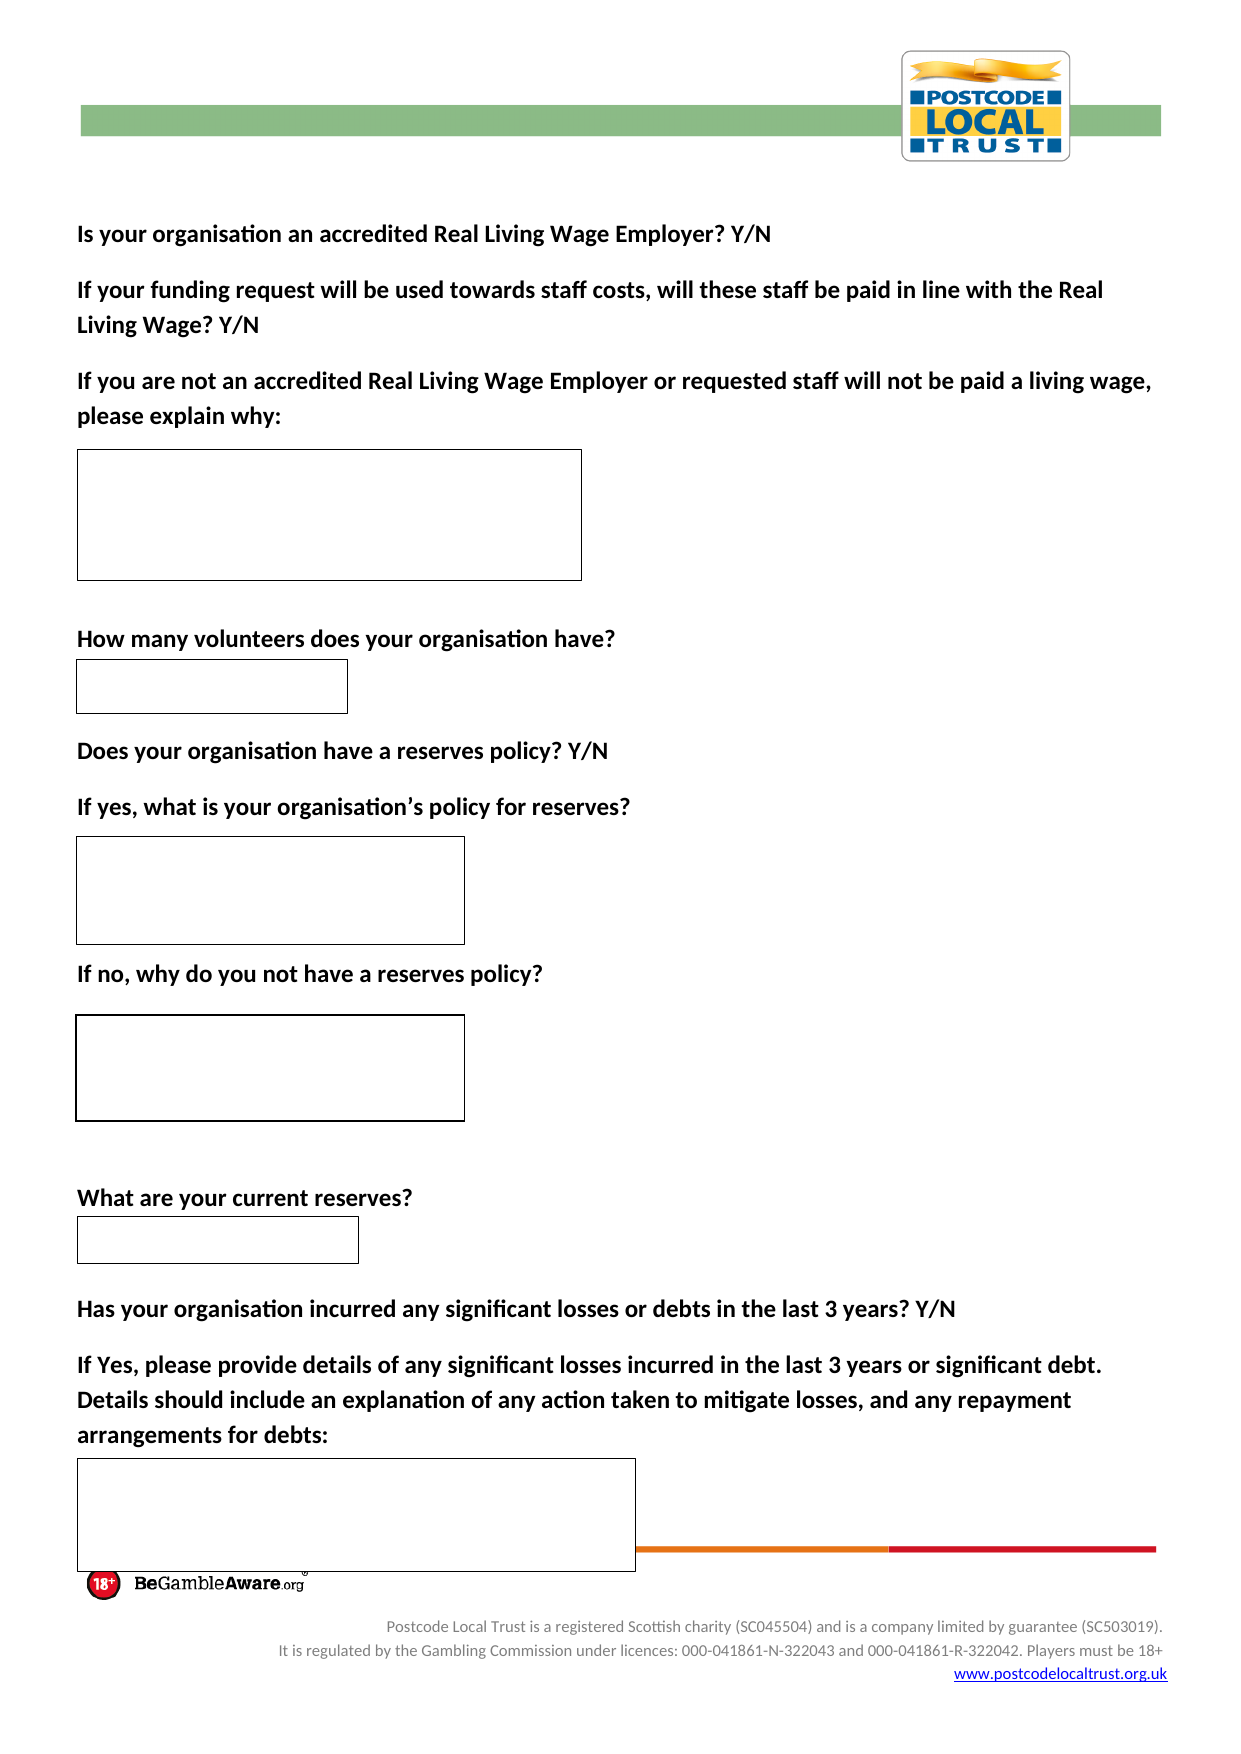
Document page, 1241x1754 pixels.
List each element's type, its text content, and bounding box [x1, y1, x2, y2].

text If yes, what is your organisation’s policy for reserves? [77, 791, 1167, 821]
text Has your organisation incurred any significant losses or debts in the last 3 years? Y/N [77, 1293, 1167, 1324]
picture [76, 1503, 1167, 1617]
text If your funding request will be used towards staff costs, will these staff be paid in line with the Real Living Wage? Y/N [77, 274, 1167, 340]
text Does your organisation have a reserves policy? Y/N [77, 735, 1167, 766]
text Is your organisation an accredited Real Living Wage Employer? Y/N [77, 218, 1167, 249]
text How many volunteers does your organisation have? [77, 623, 1167, 654]
text If Yes, please provide details of any significant losses incurred in the last 3 years or significant debt. Details should include an explanation of any action taken to mitigate losses, and any repayment arrangements for debts: [77, 1349, 1167, 1450]
picture [76, 44, 1167, 163]
text If no, why do you not have a reserves policy? [77, 958, 1167, 989]
text If you are not an accredited Real Living Wage Employer or requested staff will not be paid a living wage, please explain why: [77, 365, 1167, 431]
text What are your current reserves? [77, 1182, 1167, 1212]
